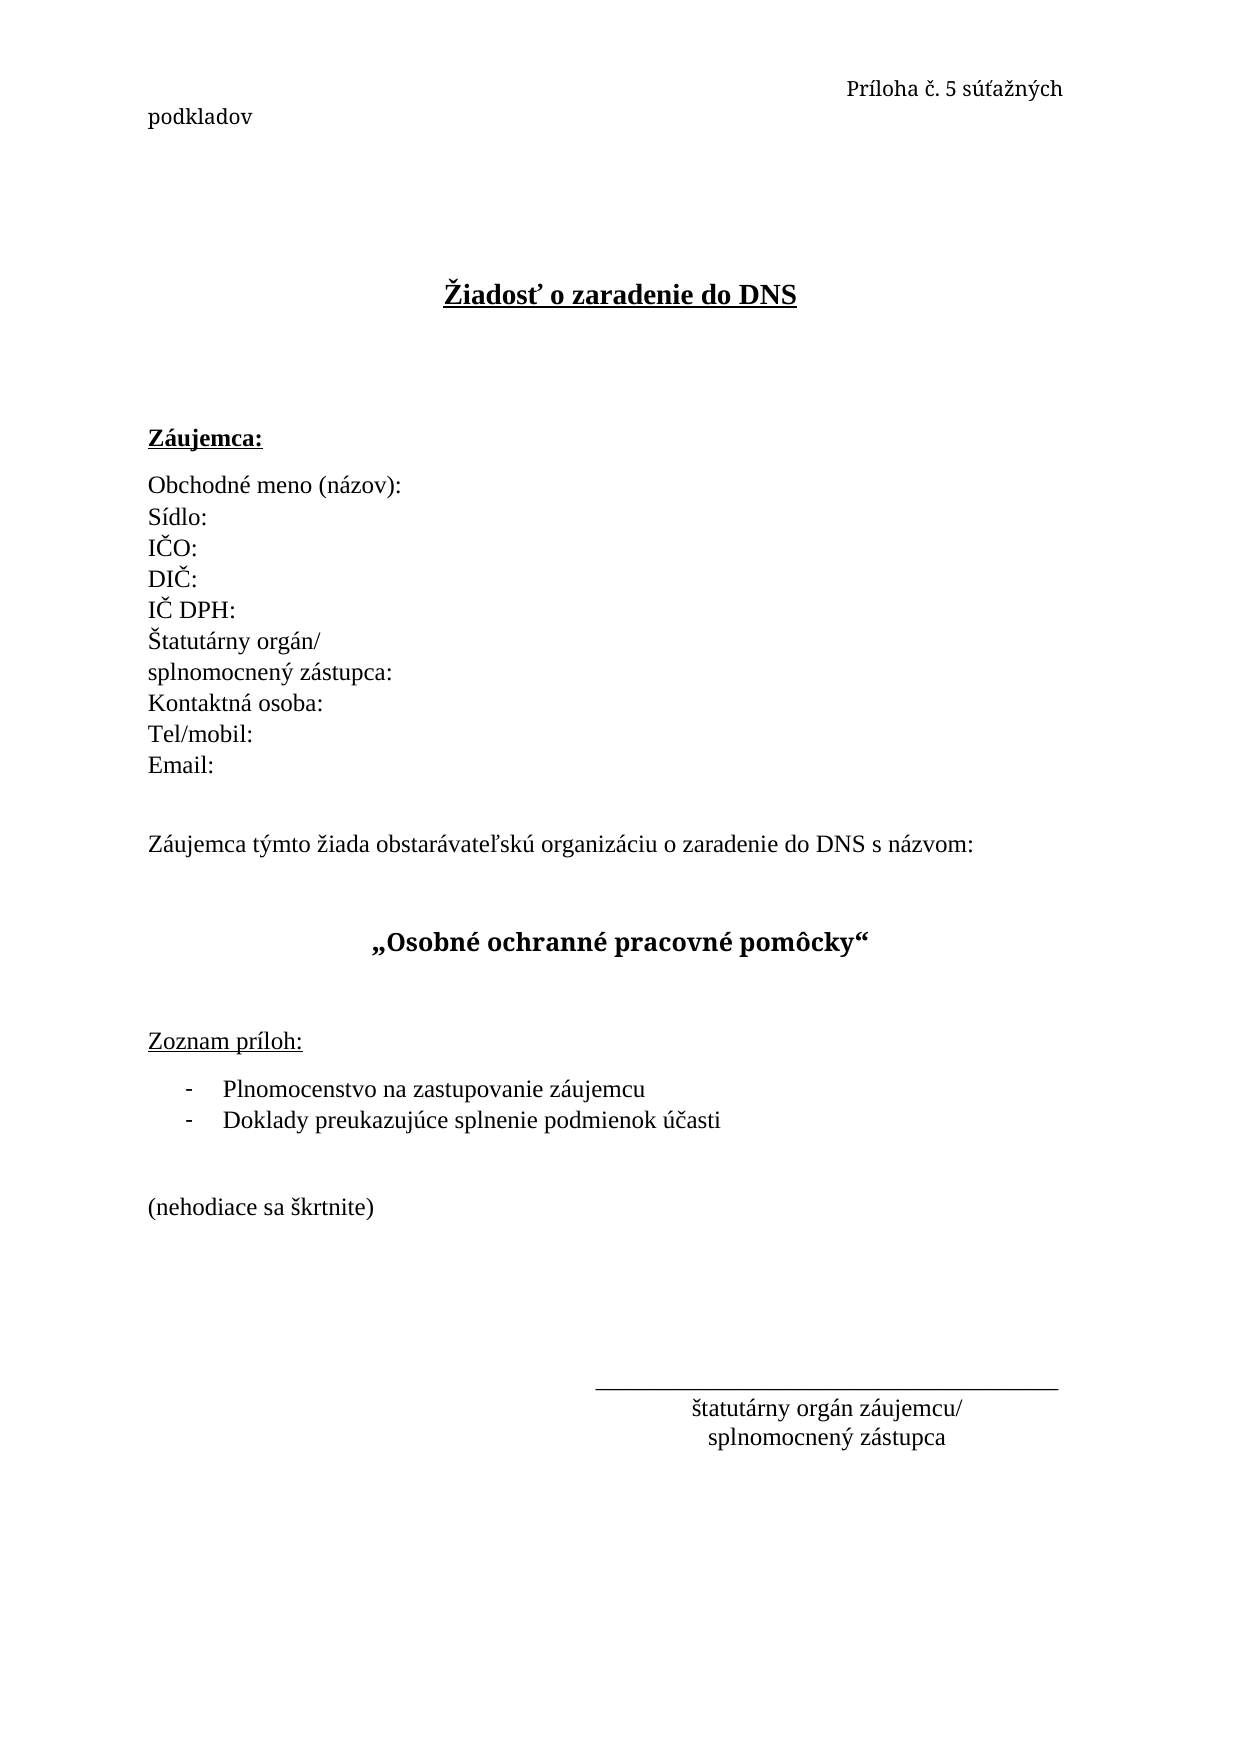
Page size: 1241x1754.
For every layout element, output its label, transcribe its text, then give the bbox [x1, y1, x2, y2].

text _____________________________________ [148, 1364, 1093, 1393]
text IČ DPH: [148, 595, 1093, 623]
text Štatutárny orgán/ [148, 626, 1093, 654]
text splnomocnený zástupca: [148, 657, 1093, 686]
text splnomocnený zástupca [148, 1422, 1093, 1451]
text Zoznam príloh: [148, 1026, 1093, 1054]
text Záujemca: [148, 423, 1093, 452]
text štatutárny orgán záujemcu/ [148, 1393, 1093, 1422]
text Tel/mobil: [148, 719, 1093, 748]
text IČO: [148, 533, 1093, 561]
text Email: [148, 750, 1093, 779]
text DIČ: [148, 564, 1093, 592]
text Sídlo: [148, 502, 1093, 530]
text Kontaktná osoba: [148, 688, 1093, 717]
list Doklady preukazujúce splnenie podmienok účasti [185, 1104, 1093, 1134]
text Obchodné meno (názov): [148, 471, 1093, 499]
text Žiadosť o zaradenie do DNS [148, 277, 1093, 311]
list Plnomocenstvo na zastupovanie záujemcu [185, 1073, 1093, 1104]
text (nehodiace sa škrtnite) [148, 1192, 1093, 1221]
text Záujemca týmto žiada obstarávateľskú organizáciu o zaradenie do DNS s názvom: [148, 829, 1093, 857]
text „Osobné ochranné pracovné pomôcky“ [148, 924, 1093, 959]
